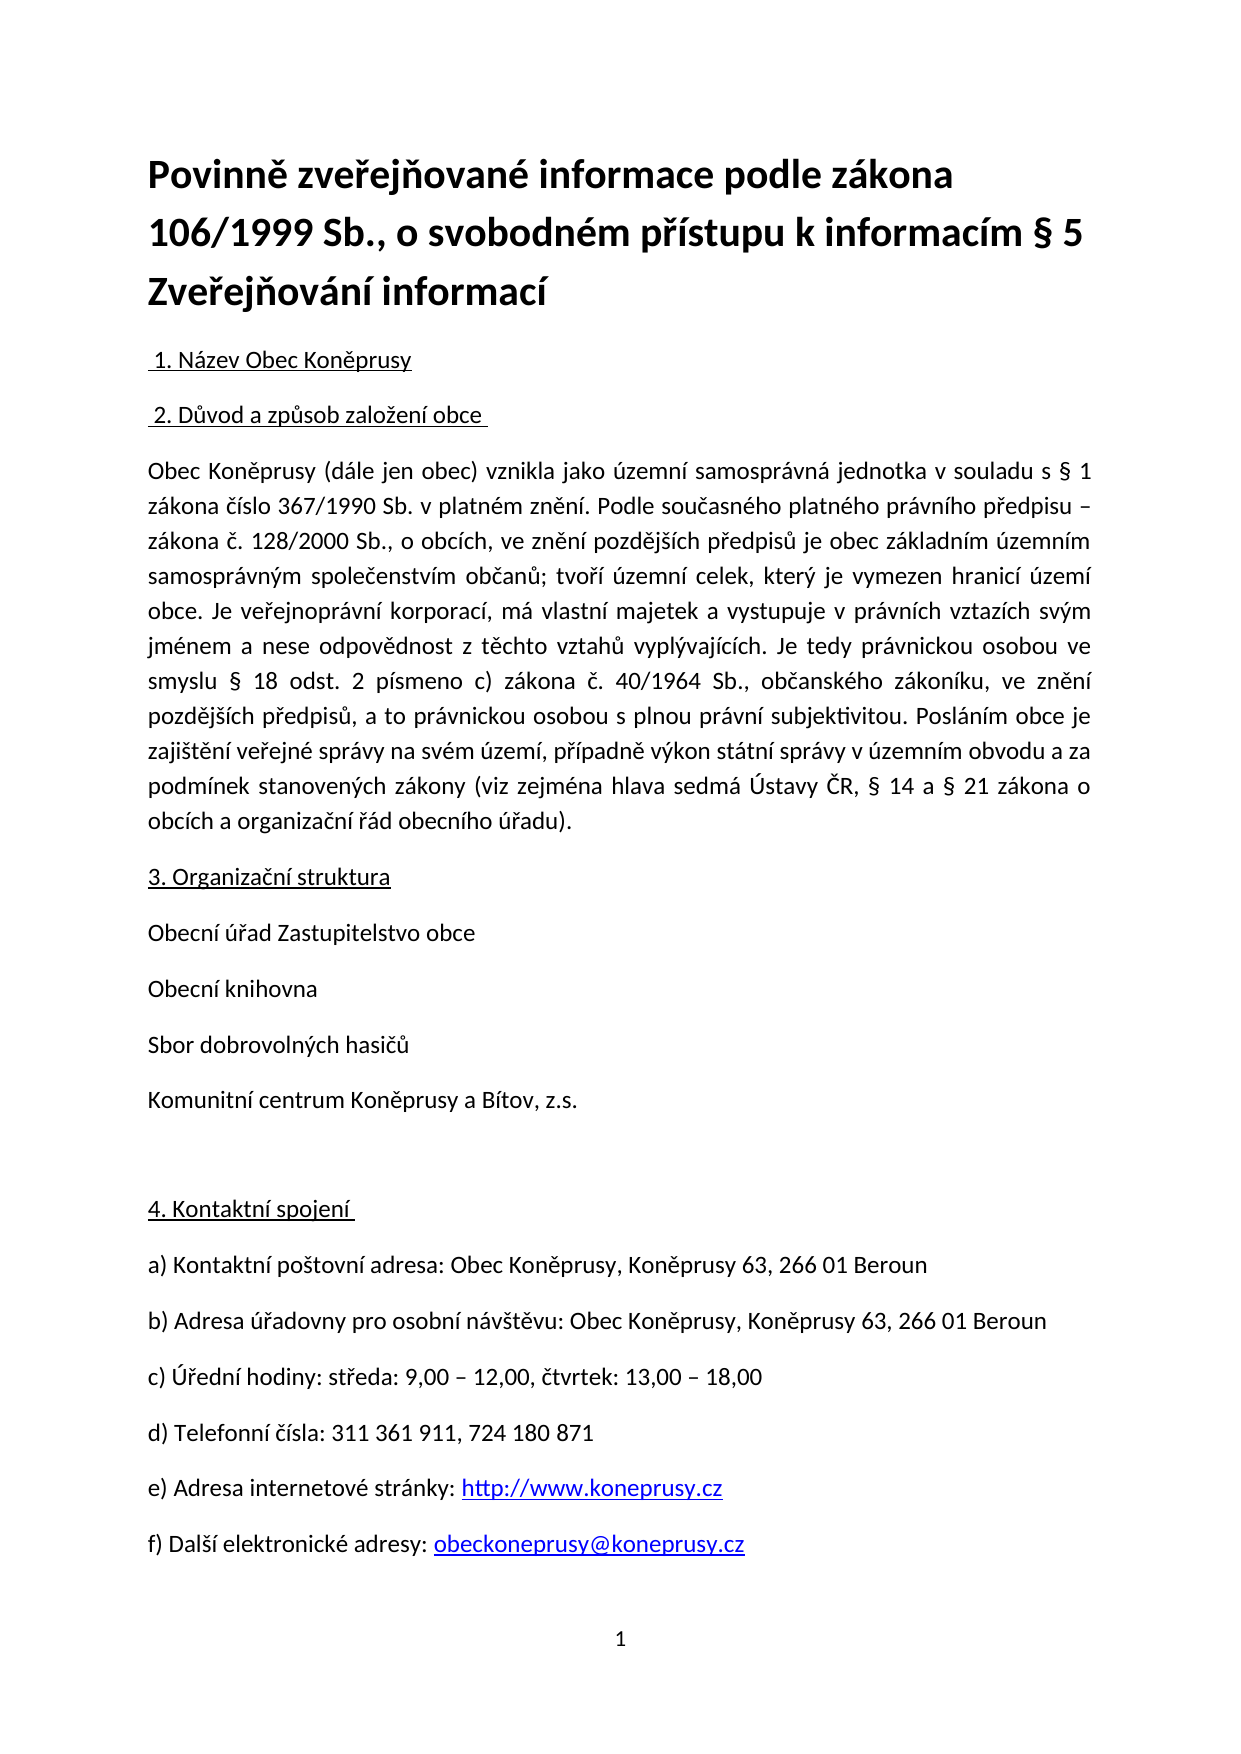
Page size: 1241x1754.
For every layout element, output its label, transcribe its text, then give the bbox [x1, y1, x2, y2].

text Sbor dobrovolných hasičů [148, 1029, 1093, 1059]
text a) Kontaktní poštovní adresa: Obec Koněprusy, Koněprusy 63, 266 01 Beroun [148, 1249, 1093, 1280]
text e) Adresa internetové stránky: http://www.koneprusy.cz [148, 1473, 1093, 1503]
text Obecní knihovna [148, 973, 1093, 1003]
text 4. Kontaktní spojení [148, 1193, 1093, 1224]
text 1. Název Obec Koněprusy [148, 344, 1093, 374]
text Povinně zveřejňované informace podle zákona 106/1999 Sb., o svobodném přístupu k informacím § 5 Zveřejňování informací [148, 148, 1093, 315]
text b) Adresa úřadovny pro osobní návštěvu: Obec Koněprusy, Koněprusy 63, 266 01 Beroun [148, 1305, 1093, 1336]
text c) Úřední hodiny: středa: 9,00 – 12,00, čtvrtek: 13,00 – 18,00 [148, 1361, 1093, 1391]
text f) Další elektronické adresy: obeckoneprusy@koneprusy.cz [148, 1528, 1093, 1559]
text 2. Důvod a způsob založení obce [148, 399, 1093, 430]
text Obec Koněprusy (dále jen obec) vznikla jako územní samosprávná jednotka v souladu s § 1 zákona číslo 367/1990 Sb. v platném znění. Podle současného platného právního předpisu – zákona č. 128/2000 Sb., o obcích, ve znění pozdějších předpisů je obec základním územním samosprávným společenstvím občanů; tvoří územní celek, který je vymezen hranicí území obce. Je veřejnoprávní korporací, má vlastní majetek a vystupuje v právních vztazích svým jménem a nese odpovědnost z těchto vztahů vyplývajících. Je tedy právnickou osobou ve smyslu § 18 odst. 2 písmeno c) zákona č. 40/1964 Sb., občanského zákoníku, ve znění pozdějších předpisů, a to právnickou osobou s plnou právní subjektivitou. Posláním obce je zajištění veřejné správy na svém území, případně výkon státní správy v územním obvodu a za podmínek stanovených zákony (viz zejména hlava sedmá Ústavy ČR, § 14 a § 21 zákona o obcích a organizační řád obecního úřadu). [148, 455, 1093, 836]
text 3. Organizační struktura [148, 861, 1093, 892]
text Komunitní centrum Koněprusy a Bítov, z.s. [148, 1084, 1093, 1115]
text Obecní úřad Zastupitelstvo obce [148, 917, 1093, 948]
text d) Telefonní čísla: 311 361 911, 724 180 871 [148, 1417, 1093, 1447]
